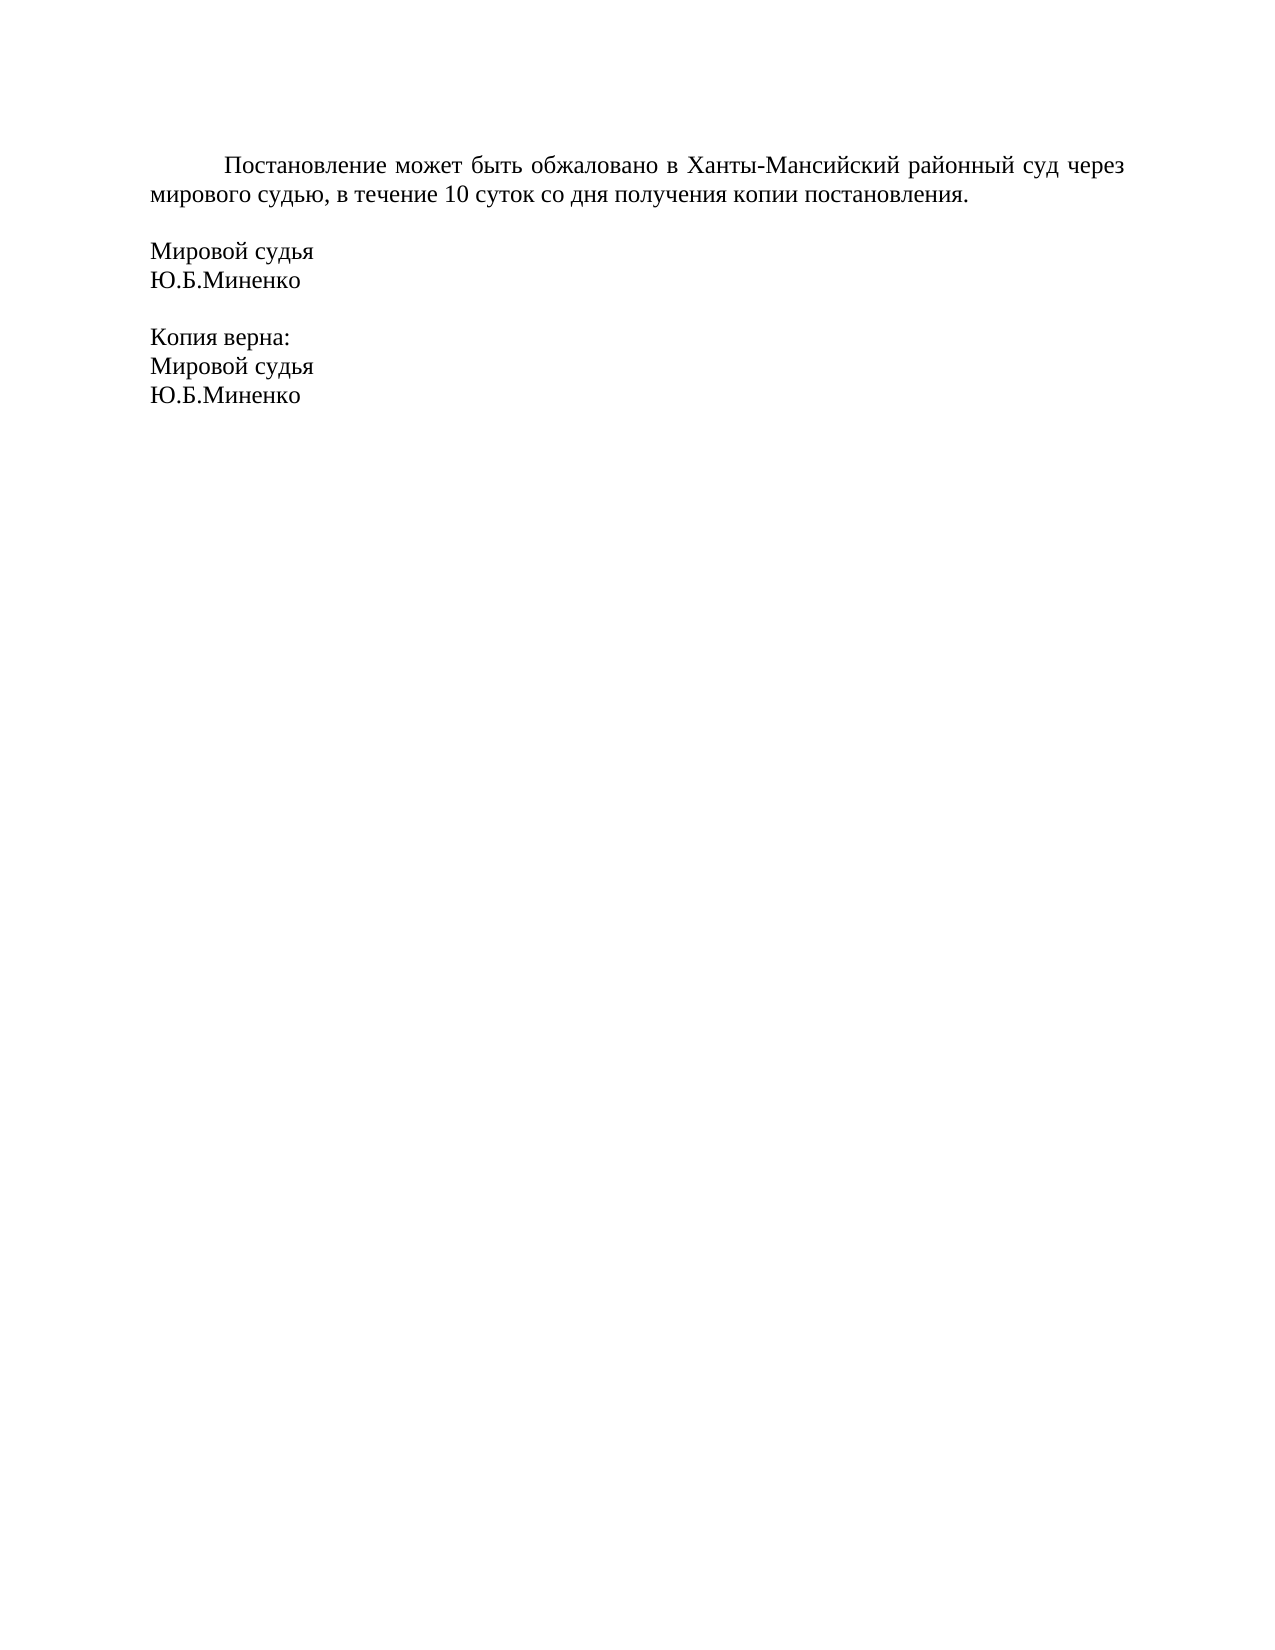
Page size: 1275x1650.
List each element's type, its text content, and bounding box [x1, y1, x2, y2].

text Мировой судья Ю.Б.Миненко [150, 236, 1125, 294]
text Постановление может быть обжаловано в Ханты-Мансийский районный суд через мирового судью, в течение 10 суток со дня получения копии постановления. [150, 150, 1125, 207]
text Мировой судья Ю.Б.Миненко [150, 351, 1125, 409]
text Копия верна: [150, 322, 1125, 351]
